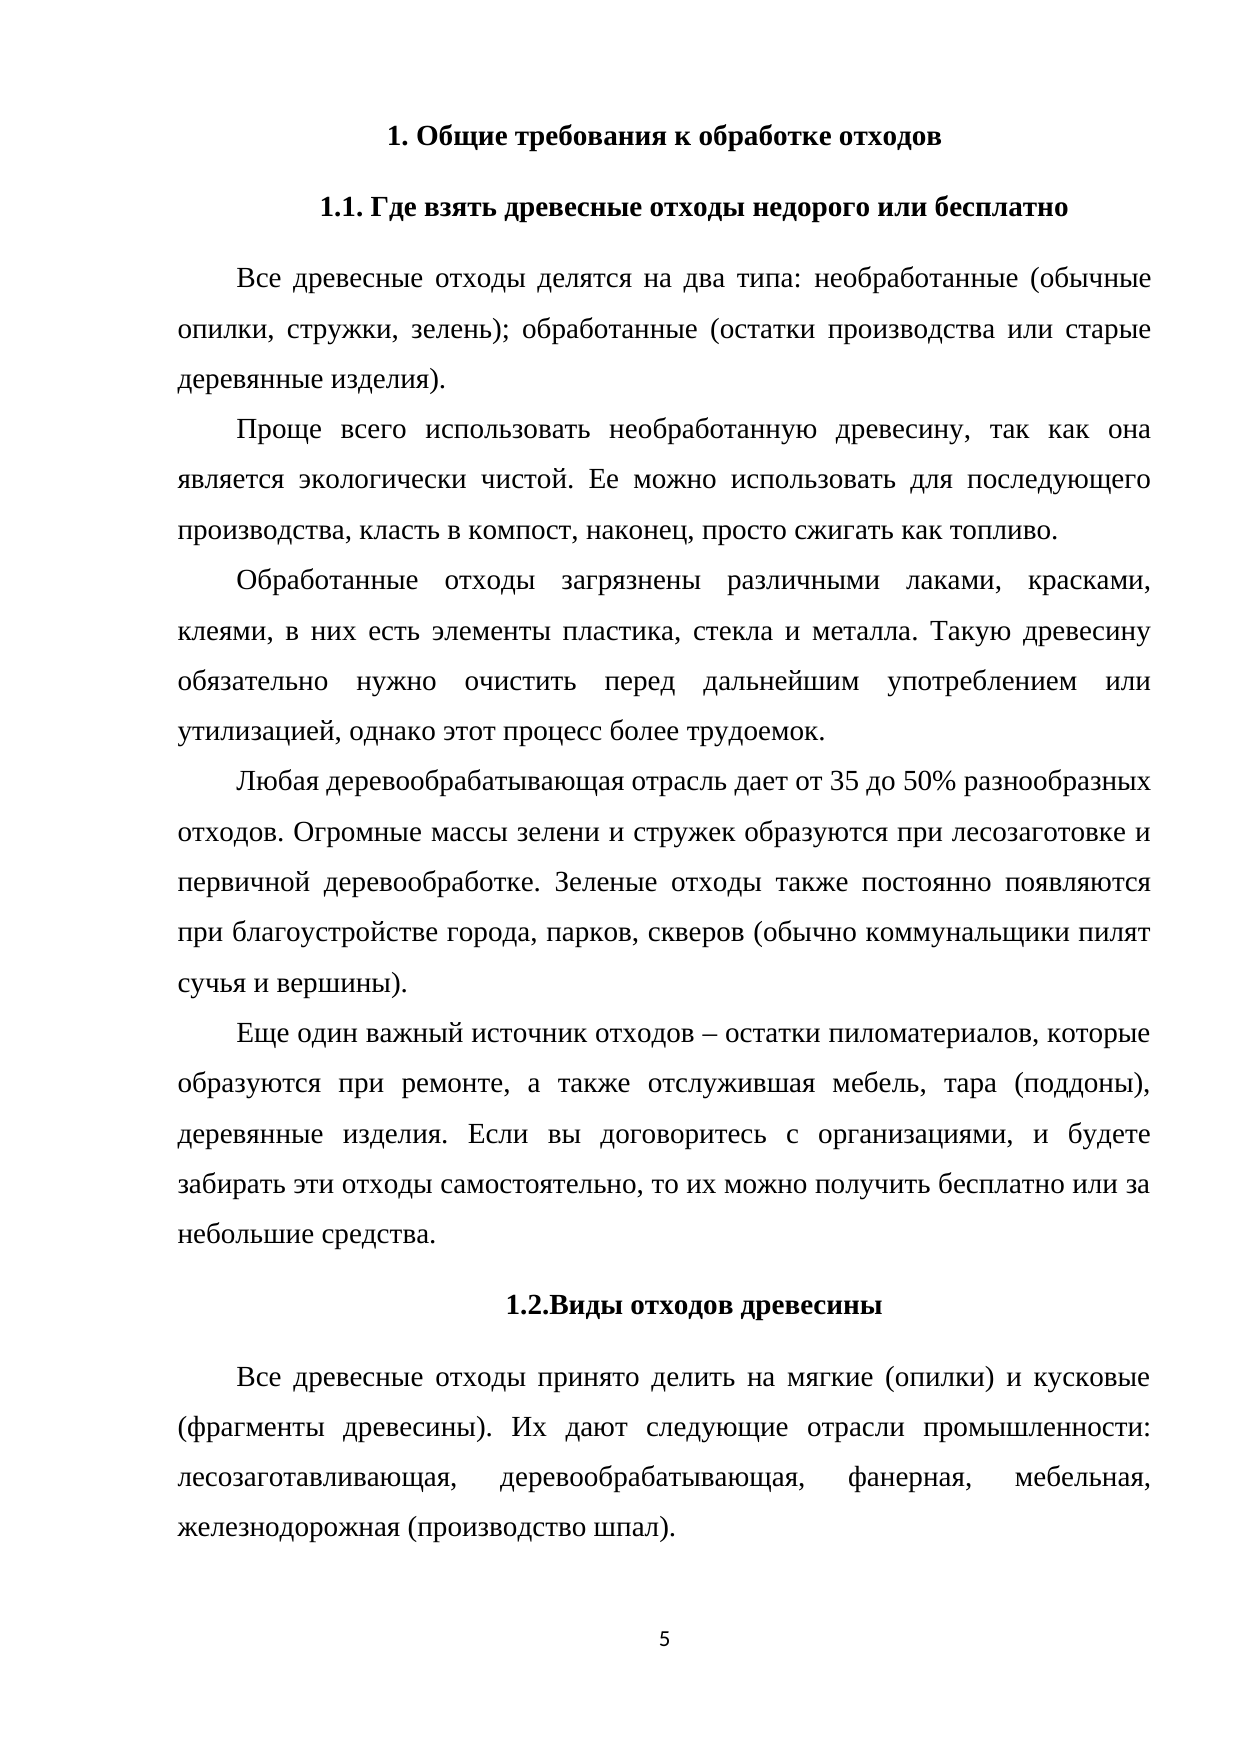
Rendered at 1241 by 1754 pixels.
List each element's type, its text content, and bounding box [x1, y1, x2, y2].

text Все древесные отходы принято делить на мягкие (опилки) и кусковые (фрагменты древесины). Их дают следующие отрасли промышленности: лесозаготавливающая, деревообрабатывающая, фанерная, мебельная, железнодорожная (производство шпал). [177, 1359, 1152, 1543]
text Обработанные отходы загрязнены различными лаками, красками, клеями, в них есть элементы пластика, стекла и металла. Такую древесину обязательно нужно очистить перед дальнейшим употреблением или утилизацией, однако этот процесс более трудоемок. [177, 562, 1152, 747]
text 1.2.Виды отходов древесины [236, 1287, 1152, 1321]
text 1.1. Где взять древесные отходы недорого или бесплатно [236, 189, 1152, 223]
text Проще всего использовать необработанную древесину, так как она является экологически чистой. Ее можно использовать для последующего производства, класть в компост, наконец, просто сжигать как топливо. [177, 411, 1152, 546]
text Все древесные отходы делятся на два типа: необработанные (обычные опилки, стружки, зелень); обработанные (остатки производства или старые деревянные изделия). [177, 260, 1152, 394]
text Любая деревообрабатывающая отрасль дает от 35 до 50% разнообразных отходов. Огромные массы зелени и стружек образуются при лесозаготовке и первичной деревообработке. Зеленые отходы также постоянно появляются при благоустройстве города, парков, скверов (обычно коммунальщики пилят сучья и вершины). [177, 763, 1152, 998]
text Еще один важный источник отходов – остатки пиломатериалов, которые образуются при ремонте, а также отслужившая мебель, тара (поддоны), деревянные изделия. Если вы договоритесь с организациями, и будете забирать эти отходы самостоятельно, то их можно получить бесплатно или за небольшие средства. [177, 1015, 1152, 1250]
text 1. Общие требования к обработке отходов [177, 118, 1152, 152]
